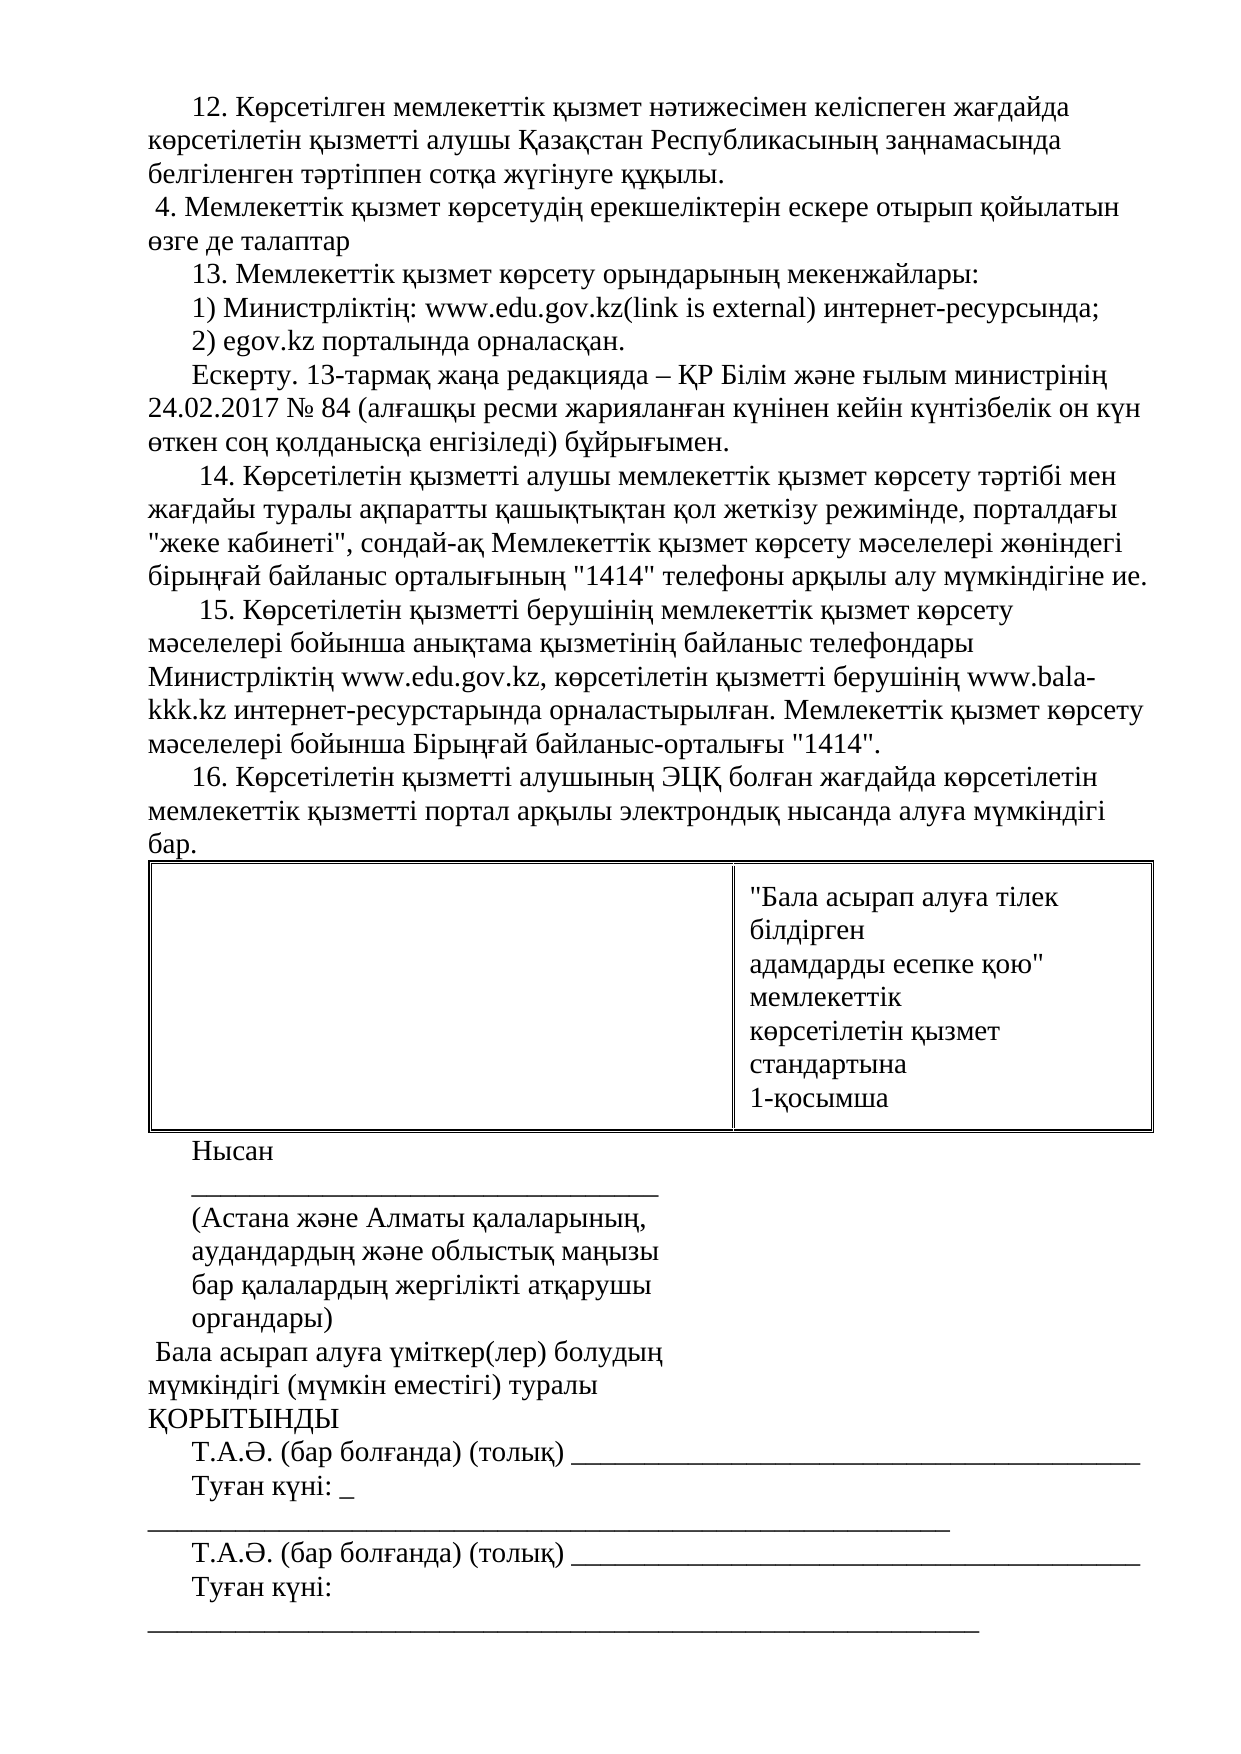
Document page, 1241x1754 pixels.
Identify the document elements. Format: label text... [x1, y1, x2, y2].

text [148, 1434, 1152, 1636]
text 4. Мемлекеттік қызмет көрсетудің ерекшеліктерін ескере отырып қойылатын өзге де талаптар [148, 189, 1152, 256]
text 16. Көрсетілетін қызметті алушының ЭЦҚ болған жағдайда көрсетілетін мемлекеттік қызметті портал арқылы электрондық нысанда алуға мүмкіндігі бар. [148, 759, 1152, 860]
text 14. Көрсетілетін қызметті алушы мемлекеттік қызмет көрсету тәртібі мен жағдайы туралы ақпаратты қашықтықтан қол жеткізу режимінде, порталдағы "жеке кабинеті", сондай-ақ Мемлекеттік қызмет көрсету мәселелері жөніндегі бірыңғай байланыс орталығының "1414" телефоны арқылы алу мүмкіндігіне ие. [148, 458, 1152, 592]
text 15. Көрсетілетін қызметті берушінің мемлекеттік қызмет көрсету мәселелері бойынша анықтама қызметінің байланыс телефондары Министрліктің www.edu.gov.kz, көрсетілетін қызметті берушінің www.bala-kkk.kz интернет-ресурстарында орналастырылған. Мемлекеттік қызмет көрсету мәселелері бойынша Бірыңғай байланыс-орталығы "1414". [148, 592, 1152, 759]
text 1) Министрліктің: www.edu.gov.kz(link is external) интернет-ресурсында; 2) egov.kz порталында орналасқан. Ескерту. 13-тармақ жаңа редакцияда – ҚР Білім және ғылым министрінің 24.02.2017 № 84 (алғашқы ресми жарияланған күнінен кейін күнтізбелік он күн өткен соң қолданысқа енгізіледі) бұйрығымен. [148, 290, 1152, 458]
text Нысан ________________________________ (Астана және Алматы қалаларының, аудандардың және облыстық маңызы бар қалалардың жергілікті атқарушы органдары) Бала асырап алуға үміткер(лер) болудың мүмкіндігі (мүмкін еместігі) туралы ҚОРЫТЫНДЫ [148, 1133, 1152, 1434]
table_header [152, 864, 734, 1129]
table_header "Бала асырап алуға тілек білдірген адамдарды есепке қою" мемлекеттік көрсетілетін қызмет стандартына 1-қосымша [734, 864, 1151, 1129]
text 13. Мемлекеттік қызмет көрсету орындарының мекенжайлары: [148, 256, 1152, 290]
text 12. Көрсетілген мемлекеттік қызмет нәтижесімен келіспеген жағдайда көрсетілетін қызметті алушы Қазақстан Республикасының заңнамасында белгіленген тәртіппен сотқа жүгінуге құқылы. [148, 89, 1152, 189]
